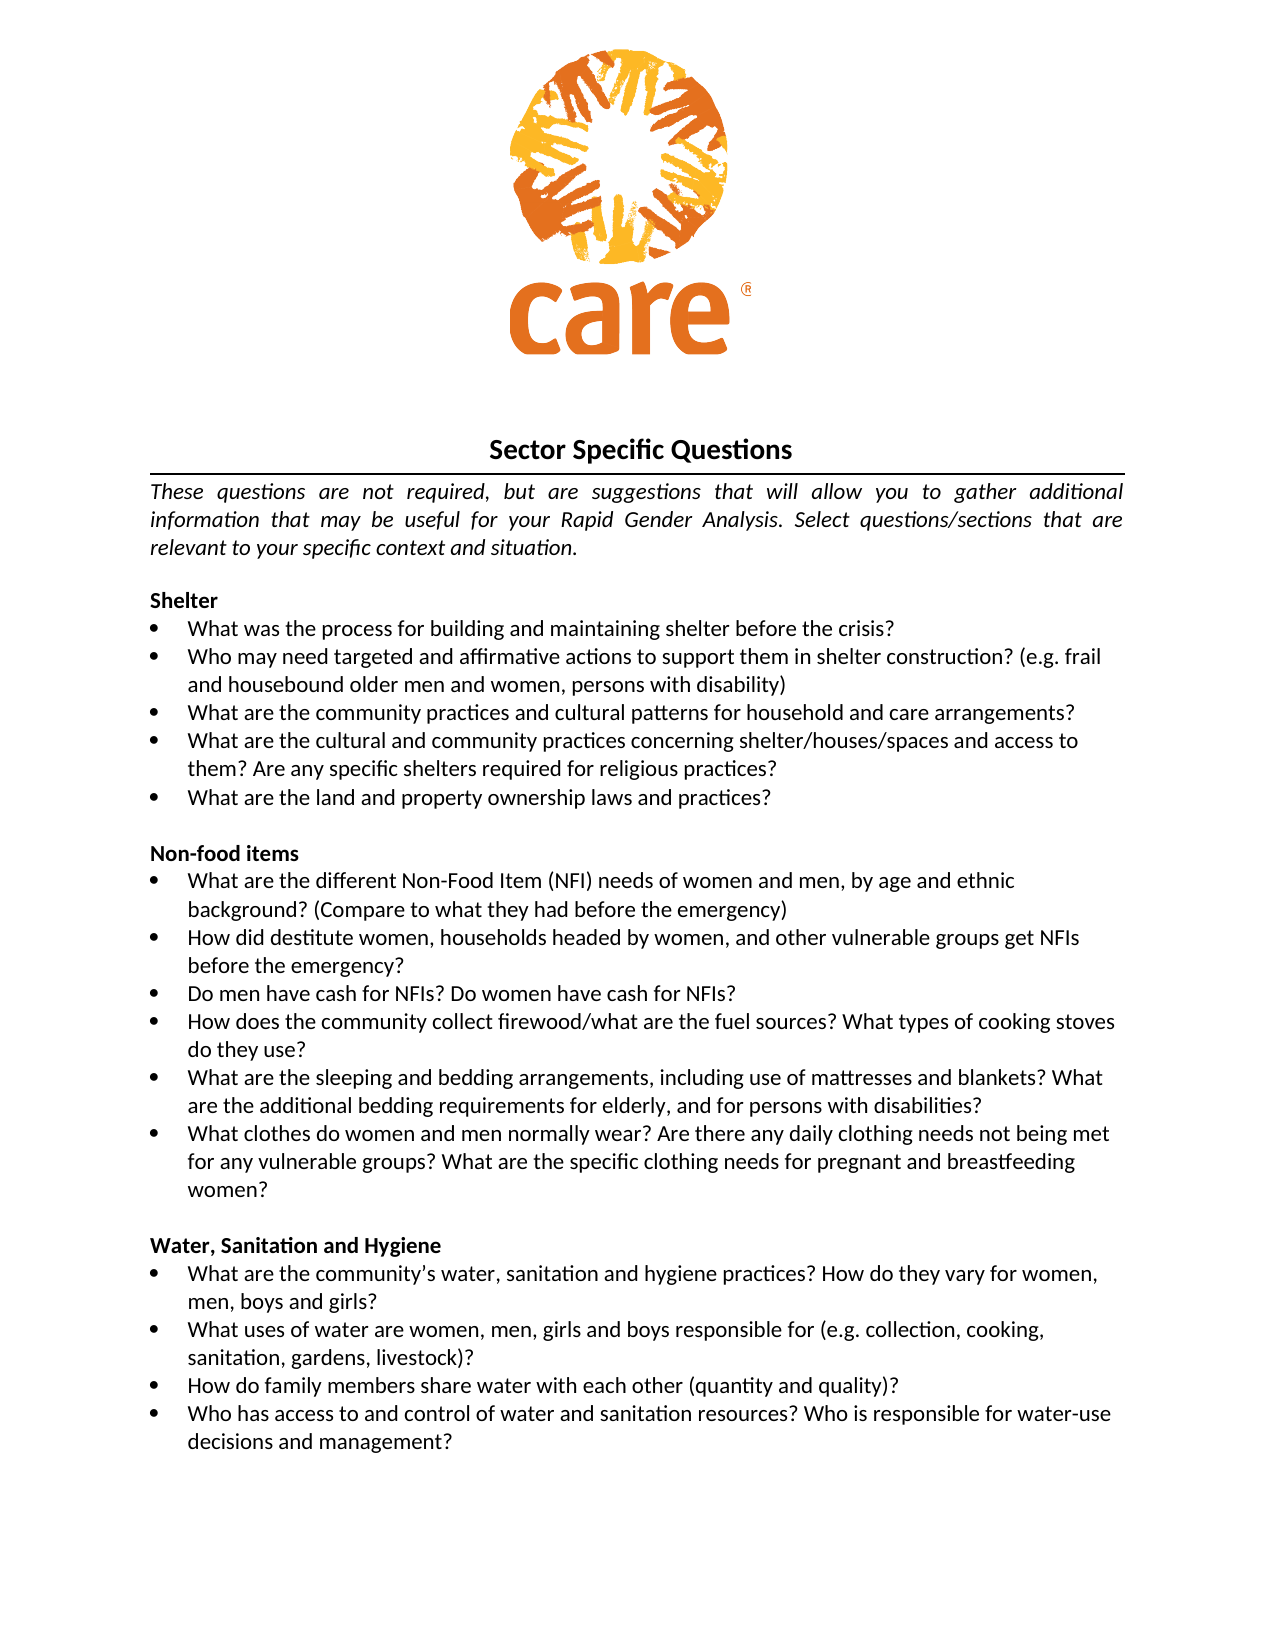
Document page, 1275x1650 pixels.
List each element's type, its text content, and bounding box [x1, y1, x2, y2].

list How does the community collect firewood/what are the fuel sources? What types of cooking stoves do they use? [150, 1007, 1125, 1063]
list What are the community’s water, sanitation and hygiene practices? How do they vary for women, men, boys and girls? [150, 1259, 1125, 1315]
list Do men have cash for NFIs? Do women have cash for NFIs? [150, 979, 1125, 1007]
list What uses of water are women, men, girls and boys responsible for (e.g. collection, cooking, sanitation, gardens, livestock)? [150, 1315, 1125, 1371]
subtitle Sector Specific Questions [150, 431, 1125, 467]
text Non-food items [150, 839, 1125, 867]
text These questions are not required, but are suggestions that will allow you to gather additional information that may be useful for your Rapid Gender Analysis. Select questions/sections that are relevant to your specific context and situation. [150, 475, 1125, 561]
list How did destitute women, households headed by women, and other vulnerable groups get NFIs before the emergency? [150, 923, 1125, 979]
list Who may need targeted and affirmative actions to support them in shelter construction? (e.g. frail and housebound older men and women, persons with disability) [150, 642, 1125, 698]
list What are the different Non-Food Item (NFI) needs of women and men, by age and ethnic background? (Compare to what they had before the emergency) [150, 867, 1125, 923]
text Shelter [150, 586, 1125, 614]
picture [509, 49, 751, 354]
list How do family members share water with each other (quantity and quality)? [150, 1371, 1125, 1399]
list Who has access to and control of water and sanitation resources? Who is responsible for water-use decisions and management? [150, 1399, 1125, 1455]
list What clothes do women and men normally wear? Are there any daily clothing needs not being met for any vulnerable groups? What are the specific clothing needs for pregnant and breastfeeding women? [150, 1119, 1125, 1203]
text Water, Sanitation and Hygiene [150, 1231, 1125, 1259]
list What are the sleeping and bedding arrangements, including use of mattresses and blankets? What are the additional bedding requirements for elderly, and for persons with disabilities? [150, 1063, 1125, 1119]
list What was the process for building and maintaining shelter before the crisis? [150, 614, 1125, 642]
list What are the cultural and community practices concerning shelter/houses/spaces and access to them? Are any specific shelters required for religious practices? [150, 727, 1125, 783]
list What are the land and property ownership laws and practices? [150, 783, 1125, 811]
list What are the community practices and cultural patterns for household and care arrangements? [150, 698, 1125, 727]
